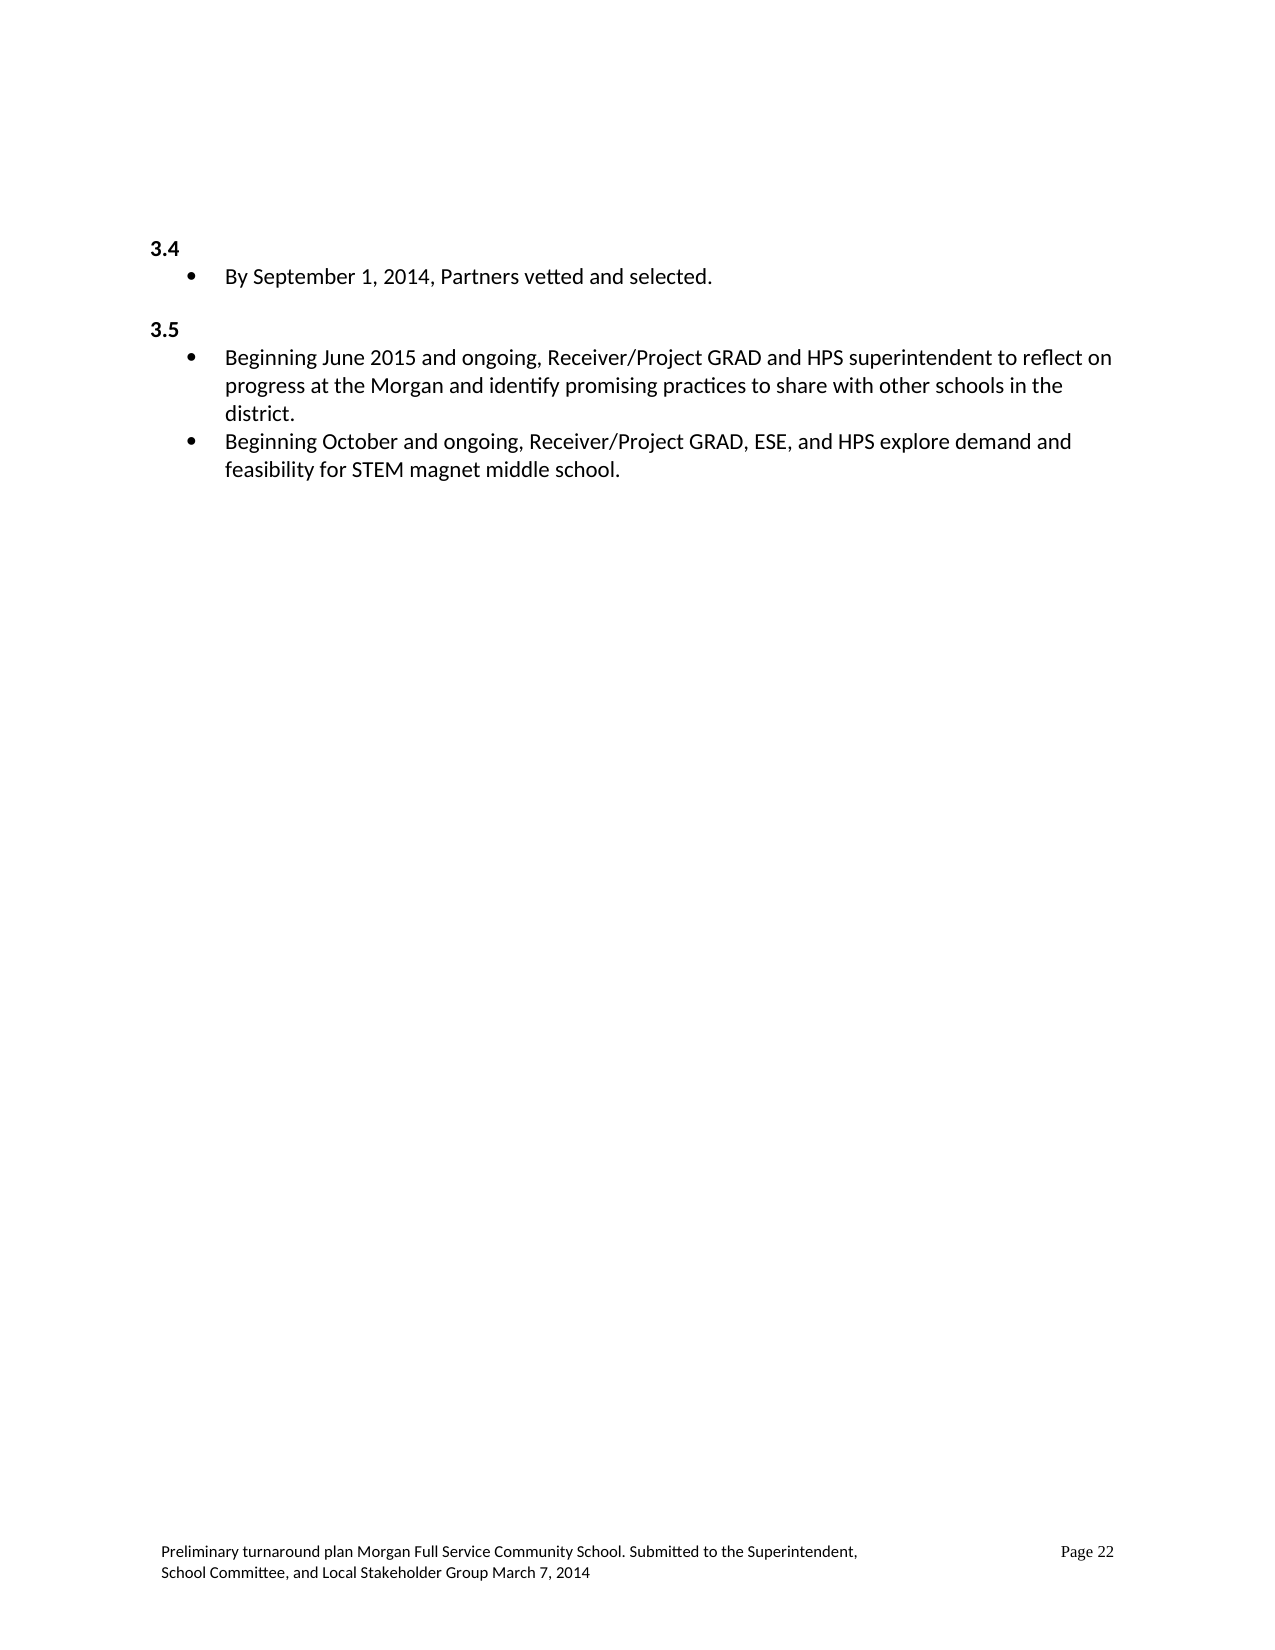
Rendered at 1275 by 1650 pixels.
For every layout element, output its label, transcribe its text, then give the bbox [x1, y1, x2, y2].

text 3.5 [150, 315, 1125, 343]
list Beginning June 2015 and ongoing, Receiver/Project GRAD and HPS superintendent to reflect on progress at the Morgan and identify promising practices to share with other schools in the district. [187, 343, 1125, 427]
list Beginning October and ongoing, Receiver/Project GRAD, ESE, and HPS explore demand and feasibility for STEM magnet middle school. [187, 427, 1125, 483]
list By September 1, 2014, Partners vetted and selected. [187, 262, 1125, 290]
text 3.4 [150, 234, 1125, 262]
